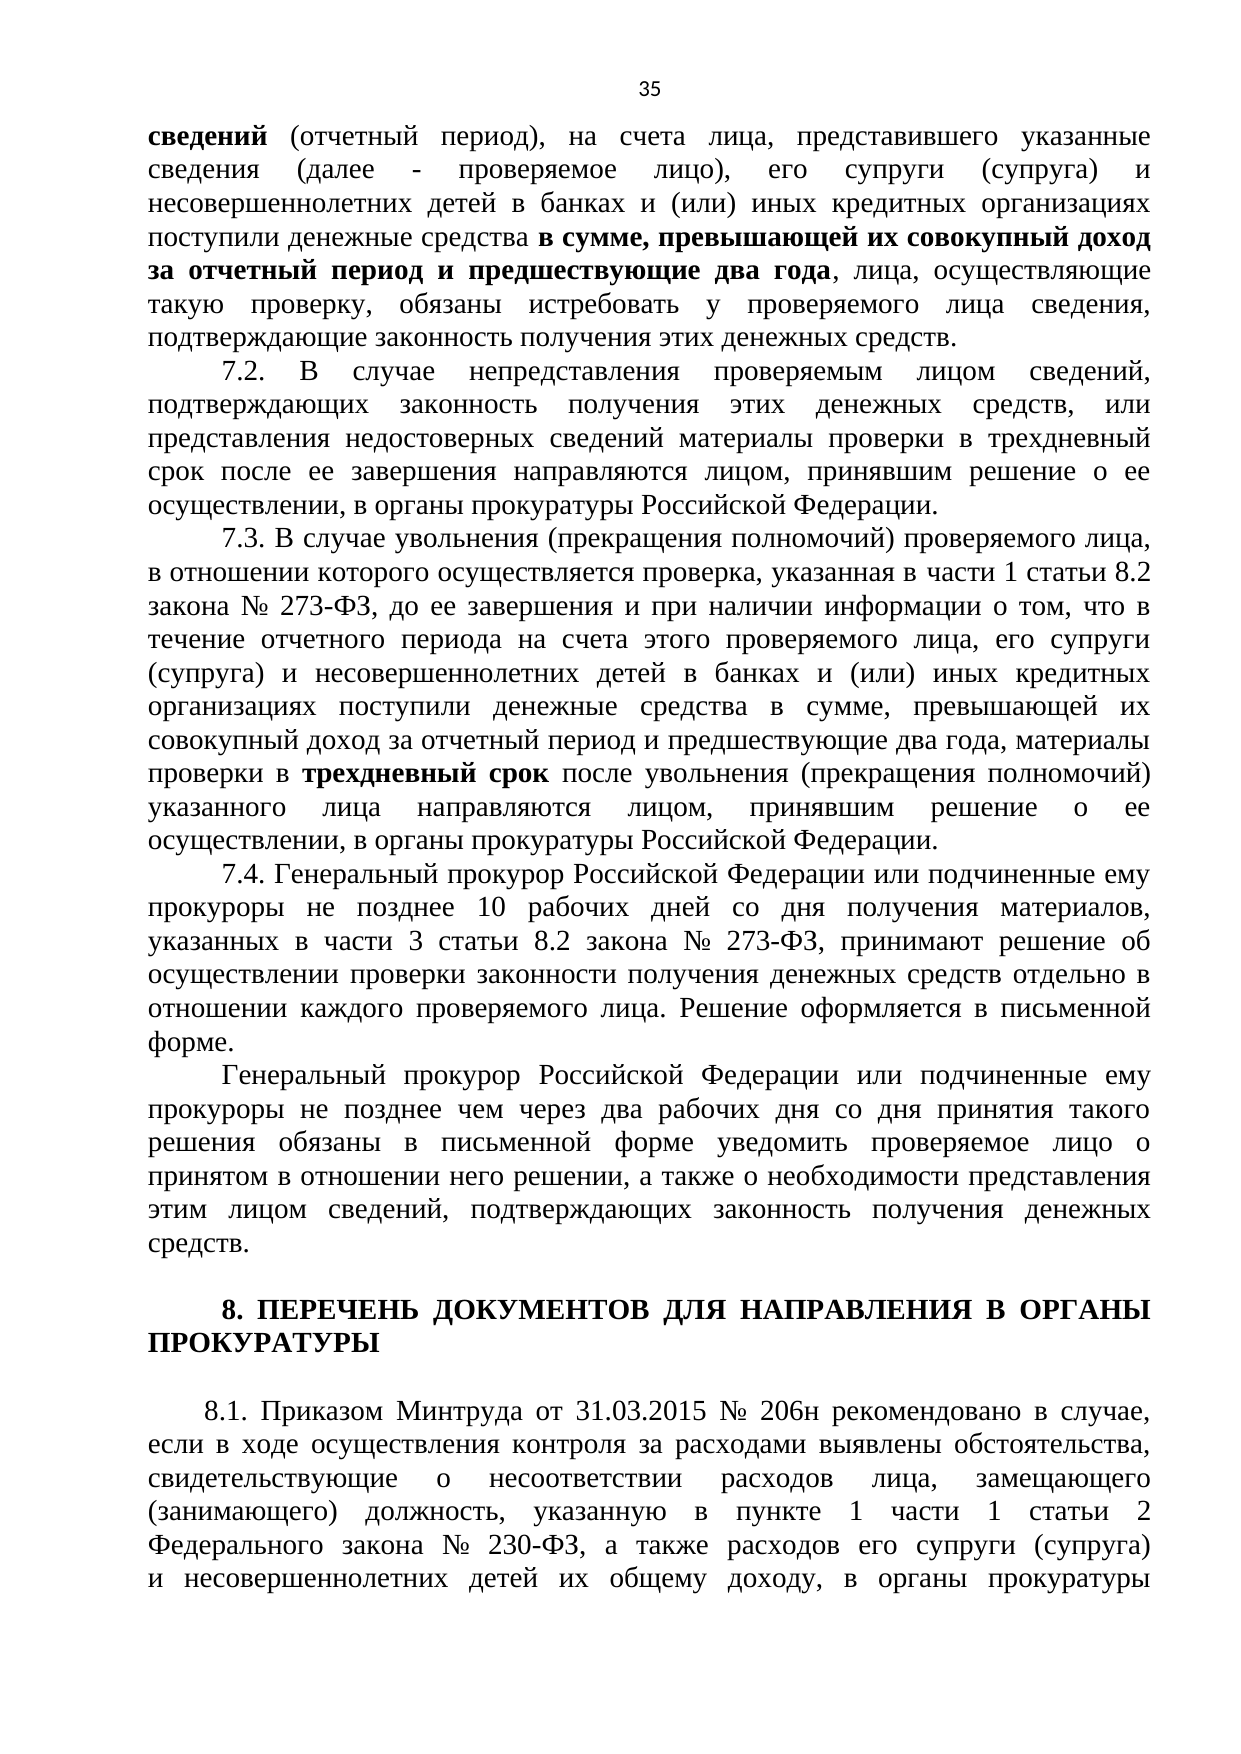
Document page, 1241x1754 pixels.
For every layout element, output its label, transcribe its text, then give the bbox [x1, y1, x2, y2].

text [148, 118, 1152, 353]
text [148, 1393, 1152, 1594]
text Генеральный прокурор Российской Федерации или подчиненные ему прокуроры не позднее чем через два рабочих дня со дня принятия такого решения обязаны в письменной форме уведомить проверяемое лицо о принятом в отношении него решении, а также о необходимости представления этим лицом сведений, подтверждающих законность получения денежных средств. [148, 1057, 1152, 1258]
text 8. ПЕРЕЧЕНЬ ДОКУМЕНТОВ ДЛЯ НАПРАВЛЕНИЯ В ОРГАНЫ ПРОКУРАТУРЫ [148, 1292, 1152, 1359]
text 7.4. Генеральный прокурор Российской Федерации или подчиненные ему прокуроры не позднее 10 рабочих дней со дня получения материалов, указанных в части 3 статьи 8.2 закона № 273-ФЗ, принимают решение об осуществлении проверки законности получения денежных средств отдельно в отношении каждого проверяемого лица. Решение оформляется в письменной форме. [148, 856, 1152, 1057]
text 7.2. В случае непредставления проверяемым лицом сведений, подтверждающих законность получения этих денежных средств, или представления недостоверных сведений материалы проверки в трехдневный срок после ее завершения направляются лицом, принявшим решение о ее осуществлении, в органы прокуратуры Российской Федерации. [148, 353, 1152, 521]
text 7.3. В случае увольнения (прекращения полномочий) проверяемого лица, в отношении которого осуществляется проверка, указанная в части 1 статьи 8.2 закона № 273-ФЗ, до ее завершения и при наличии информации о том, что в течение отчетного периода на счета этого проверяемого лица, его супруги (супруга) и несовершеннолетних детей в банках и (или) иных кредитных организациях поступили денежные средства в сумме, превышающей их совокупный доход за отчетный период и предшествующие два года, материалы проверки в трехдневный срок после увольнения (прекращения полномочий) указанного лица направляются лицом, принявшим решение о ее осуществлении, в органы прокуратуры Российской Федерации. [148, 521, 1152, 856]
